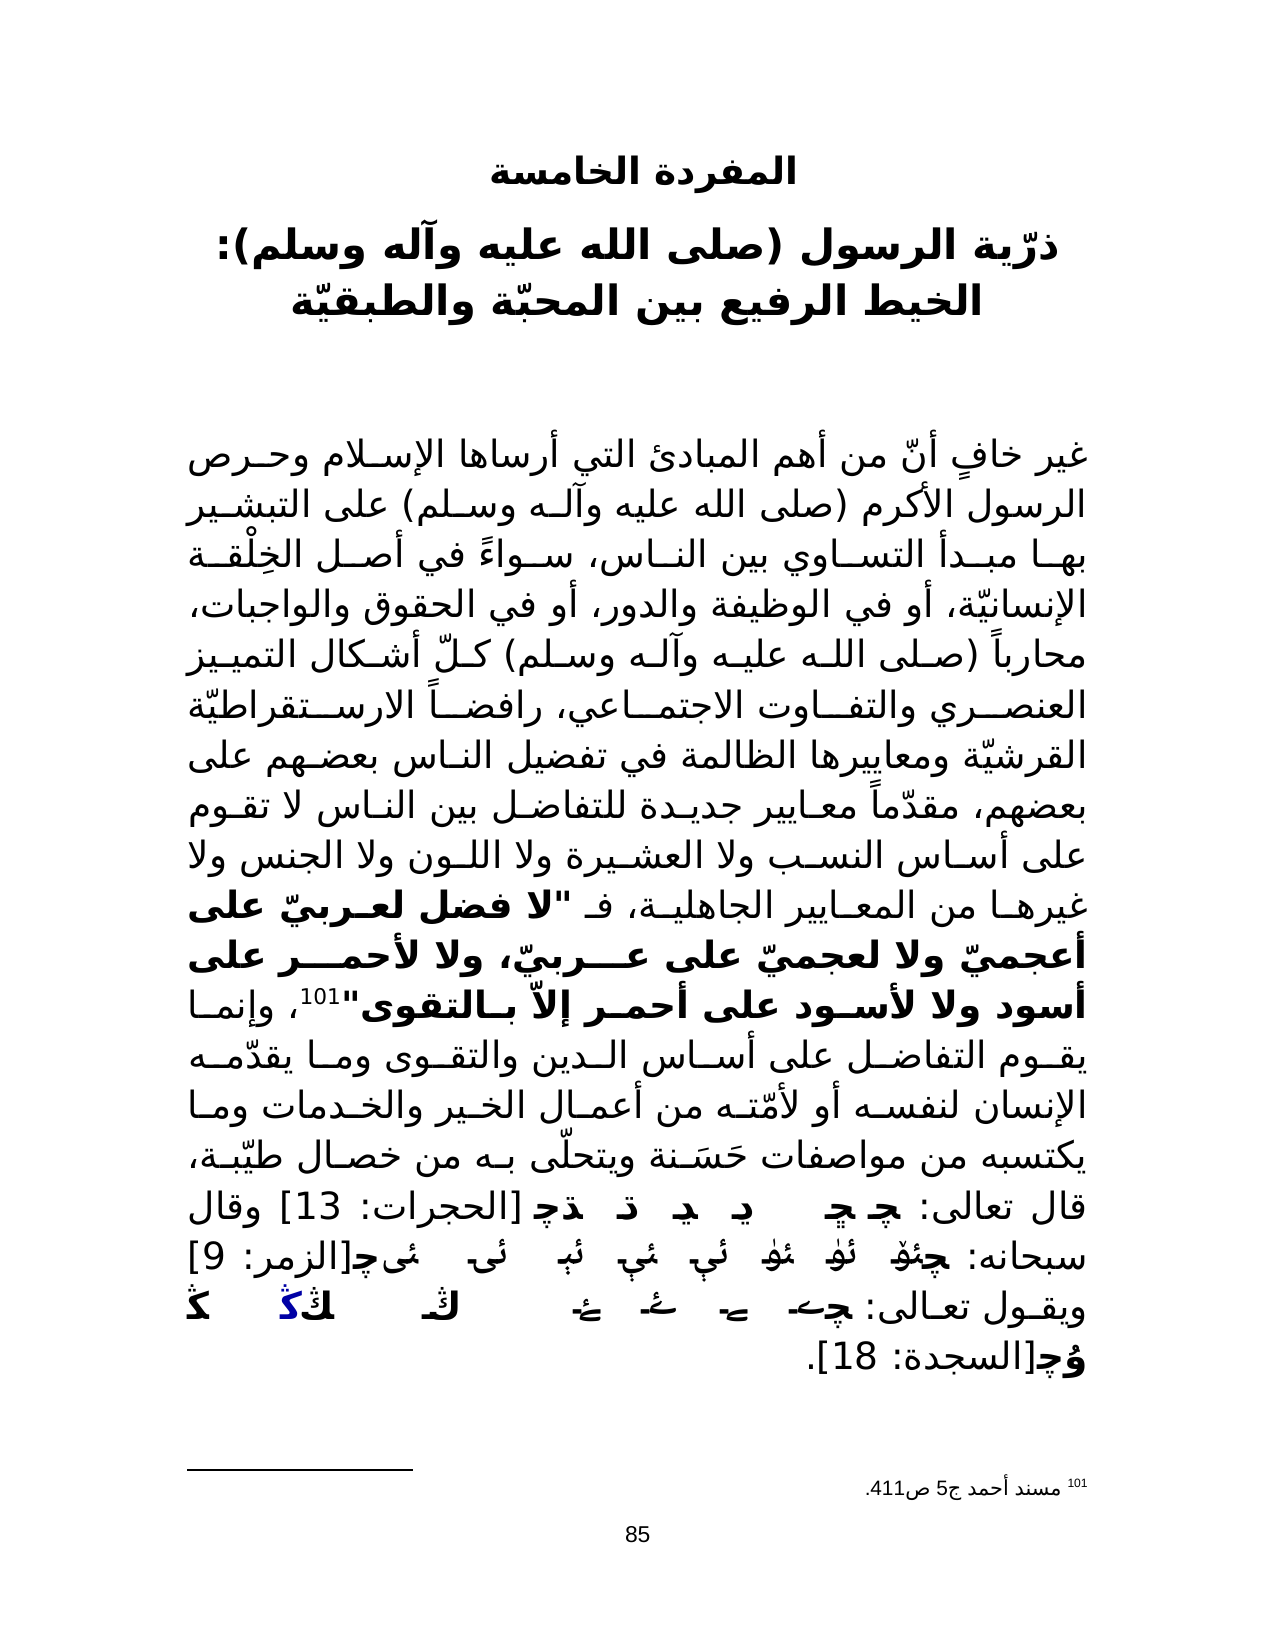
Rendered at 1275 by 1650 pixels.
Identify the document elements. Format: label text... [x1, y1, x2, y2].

text ذرّية الرسول (صلى الله عليه وآله وسلم): الخيط الرفيع بين المحبّة والطبقيّة [187, 221, 1087, 325]
text غير خافٍ أنّ من أهم المبادئ التي أرساها الإسلام وحرص الرسول الأكرم (صلى الله عليه وآله وسلم) على التبشير بها مبدأ التساوي بين الناس، سواءً في أصل الخِلْقة الإنسانيّة، أو في الوظيفة والدور، أو في الحقوق والواجبات، محارباً (صلى الله عليه وآله وسلم) كلّ أشكال التمييز العنصري والتفاوت الاجتماعي، رافضاً الارستقراطيّة القرشيّة ومعاييرها الظالمة في تفضيل الناس بعضهم على بعضهم، مقدّماً معايير جديدة للتفاضل بين الناس لا تقوم على أساس النسب ولا العشيرة ولا اللون ولا الجنس ولا غيرها من المعايير الجاهلية، فـ "لا فضل لعربيّ على أعجميّ ولا لعجميّ على عربيّ، ولا لأحمر على أسود ولا لأسود على أحمر إلاّ بالتقوى"، وإنما يقوم التفاضل على أساس الدين والتقوى وما يقدّمه الإنسان لنفسه أو لأمّته من أعمال الخير والخدمات وما يكتسبه من مواصفات حَسَنة ويتحلّى به من خصال طيّبة، قال تعالى: ﭽ ﮁ ﮂ ﮃ ﮄ ﮅﭼ [الحجرات: 13] وقال سبحانه: ﭽﯳ ﯴ ﯵ ﯶ ﯷ ﯸ ﯹ ﯺﭼ[الزمر: 9] ويقول تعالى: ﭽﮮ ﮯ ﮰ ﮱ ﯓ ﯔﯕ ﯖ ﯗﭼ[السجدة: 18]. [187, 433, 1087, 1378]
text المفردة الخامسة [187, 150, 1087, 194]
